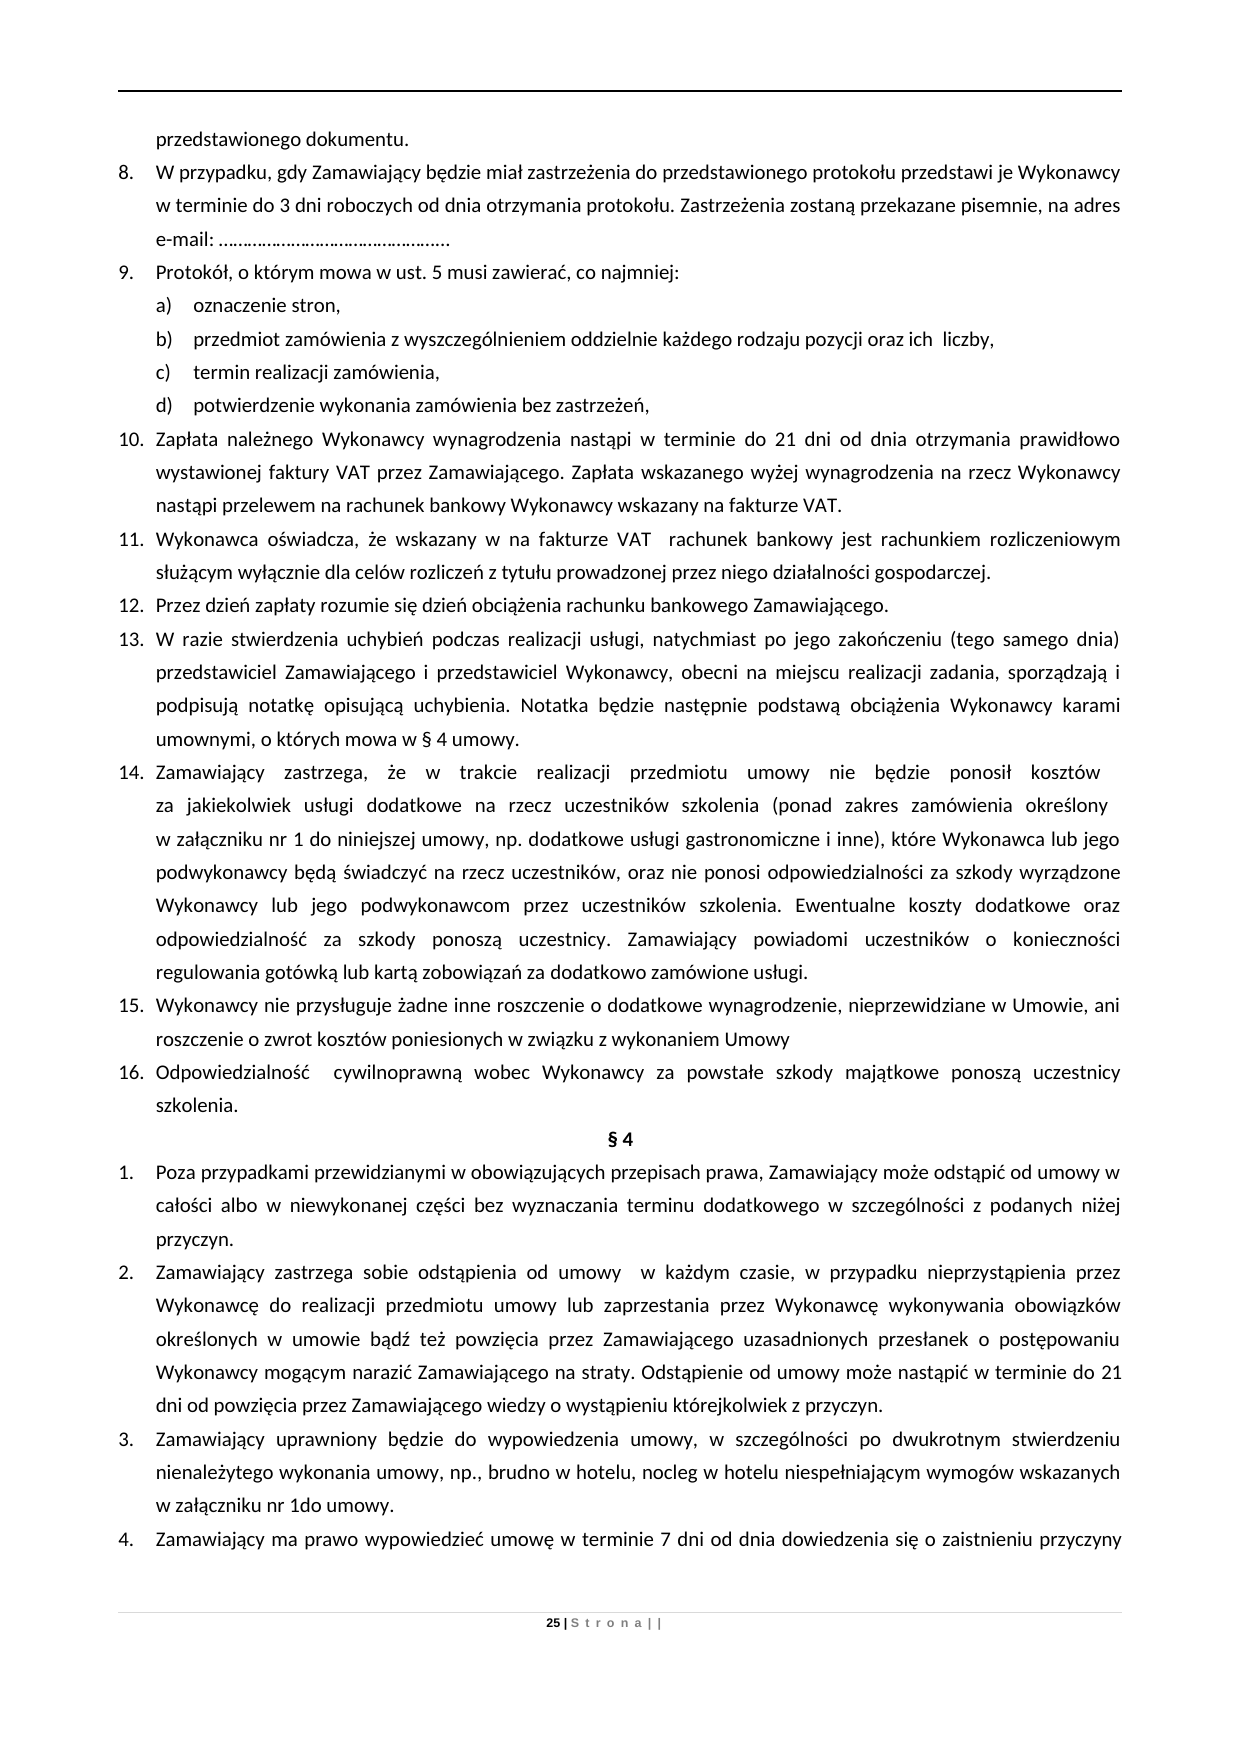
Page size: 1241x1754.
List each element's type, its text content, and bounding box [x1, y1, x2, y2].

list Odpowiedzialność cywilnoprawną wobec Wykonawcy za powstałe szkody majątkowe ponoszą uczestnicy szkolenia. [118, 1051, 1122, 1118]
list potwierdzenie wykonania zamówienia bez zastrzeżeń, [156, 385, 1122, 418]
list Zamawiający zastrzega sobie odstąpienia od umowy w każdym czasie, w przypadku nieprzystąpienia przez Wykonawcę do realizacji przedmiotu umowy lub zaprzestania przez Wykonawcę wykonywania obowiązków określonych w umowie bądź też powzięcia przez Zamawiającego uzasadnionych przesłanek o postępowaniu Wykonawcy mogącym narazić Zamawiającego na straty. Odstąpienie od umowy może nastąpić w terminie do 21 dni od powzięcia przez Zamawiającego wiedzy o wystąpieniu którejkolwiek z przyczyn. [118, 1251, 1122, 1418]
list W przypadku, gdy Zamawiający będzie miał zastrzeżenia do przedstawionego protokołu przedstawi je Wykonawcy w terminie do 3 dni roboczych od dnia otrzymania protokołu. Zastrzeżenia zostaną przekazane pisemnie, na adres e-mail: ………………………………………... [118, 151, 1122, 251]
list Zapłata należnego Wykonawcy wynagrodzenia nastąpi w terminie do 21 dni od dnia otrzymania prawidłowo wystawionej faktury VAT przez Zamawiającego. Zapłata wskazanego wyżej wynagrodzenia na rzecz Wykonawcy nastąpi przelewem na rachunek bankowy Wykonawcy wskazany na fakturze VAT. [118, 418, 1122, 518]
list Wykonawca oświadcza, że wskazany w na fakturze VAT rachunek bankowy jest rachunkiem rozliczeniowym służącym wyłącznie dla celów rozliczeń z tytułu prowadzonej przez niego działalności gospodarczej. [118, 518, 1122, 585]
list Zamawiający zastrzega, że w trakcie realizacji przedmiotu umowy nie będzie ponosił kosztów za jakiekolwiek usługi dodatkowe na rzecz uczestników szkolenia (ponad zakres zamówienia określony w załączniku nr 1 do niniejszej umowy, np. dodatkowe usługi gastronomiczne i inne), które Wykonawca lub jego podwykonawcy będą świadczyć na rzecz uczestników, oraz nie ponosi odpowiedzialności za szkody wyrządzone Wykonawcy lub jego podwykonawcom przez uczestników szkolenia. Ewentualne koszty dodatkowe oraz odpowiedzialność za szkody ponoszą uczestnicy. Zamawiający powiadomi uczestników o konieczności regulowania gotówką lub kartą zobowiązań za dodatkowo zamówione usługi. [118, 751, 1122, 985]
text § 4 [118, 1118, 1122, 1151]
list Poza przypadkami przewidzianymi w obowiązujących przepisach prawa, Zamawiający może odstąpić od umowy w całości albo w niewykonanej części bez wyznaczania terminu dodatkowego w szczególności z podanych niżej przyczyn. [118, 1151, 1122, 1251]
list W razie stwierdzenia uchybień podczas realizacji usługi, natychmiast po jego zakończeniu (tego samego dnia) przedstawiciel Zamawiającego i przedstawiciel Wykonawcy, obecni na miejscu realizacji zadania, sporządzają i podpisują notatkę opisującą uchybienia. Notatka będzie następnie podstawą obciążenia Wykonawcy karami umownymi, o których mowa w § 4 umowy. [118, 618, 1122, 751]
list oznaczenie stron, [156, 285, 1122, 318]
list Wykonawcy nie przysługuje żadne inne roszczenie o dodatkowe wynagrodzenie, nieprzewidziane w Umowie, ani roszczenie o zwrot kosztów poniesionych w związku z wykonaniem Umowy [118, 985, 1122, 1051]
list Zamawiający uprawniony będzie do wypowiedzenia umowy, w szczególności po dwukrotnym stwierdzeniu nienależytego wykonania umowy, np., brudno w hotelu, nocleg w hotelu niespełniającym wymogów wskazanych w załączniku nr 1do umowy. [118, 1418, 1122, 1518]
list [118, 118, 1122, 151]
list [118, 1518, 1122, 1551]
list termin realizacji zamówienia, [156, 351, 1122, 385]
list Protokół, o którym mowa w ust. 5 musi zawierać, co najmniej: [118, 251, 1122, 285]
list Przez dzień zapłaty rozumie się dzień obciążenia rachunku bankowego Zamawiającego. [118, 585, 1122, 618]
list przedmiot zamówienia z wyszczególnieniem oddzielnie każdego rodzaju pozycji oraz ich liczby, [156, 318, 1122, 351]
